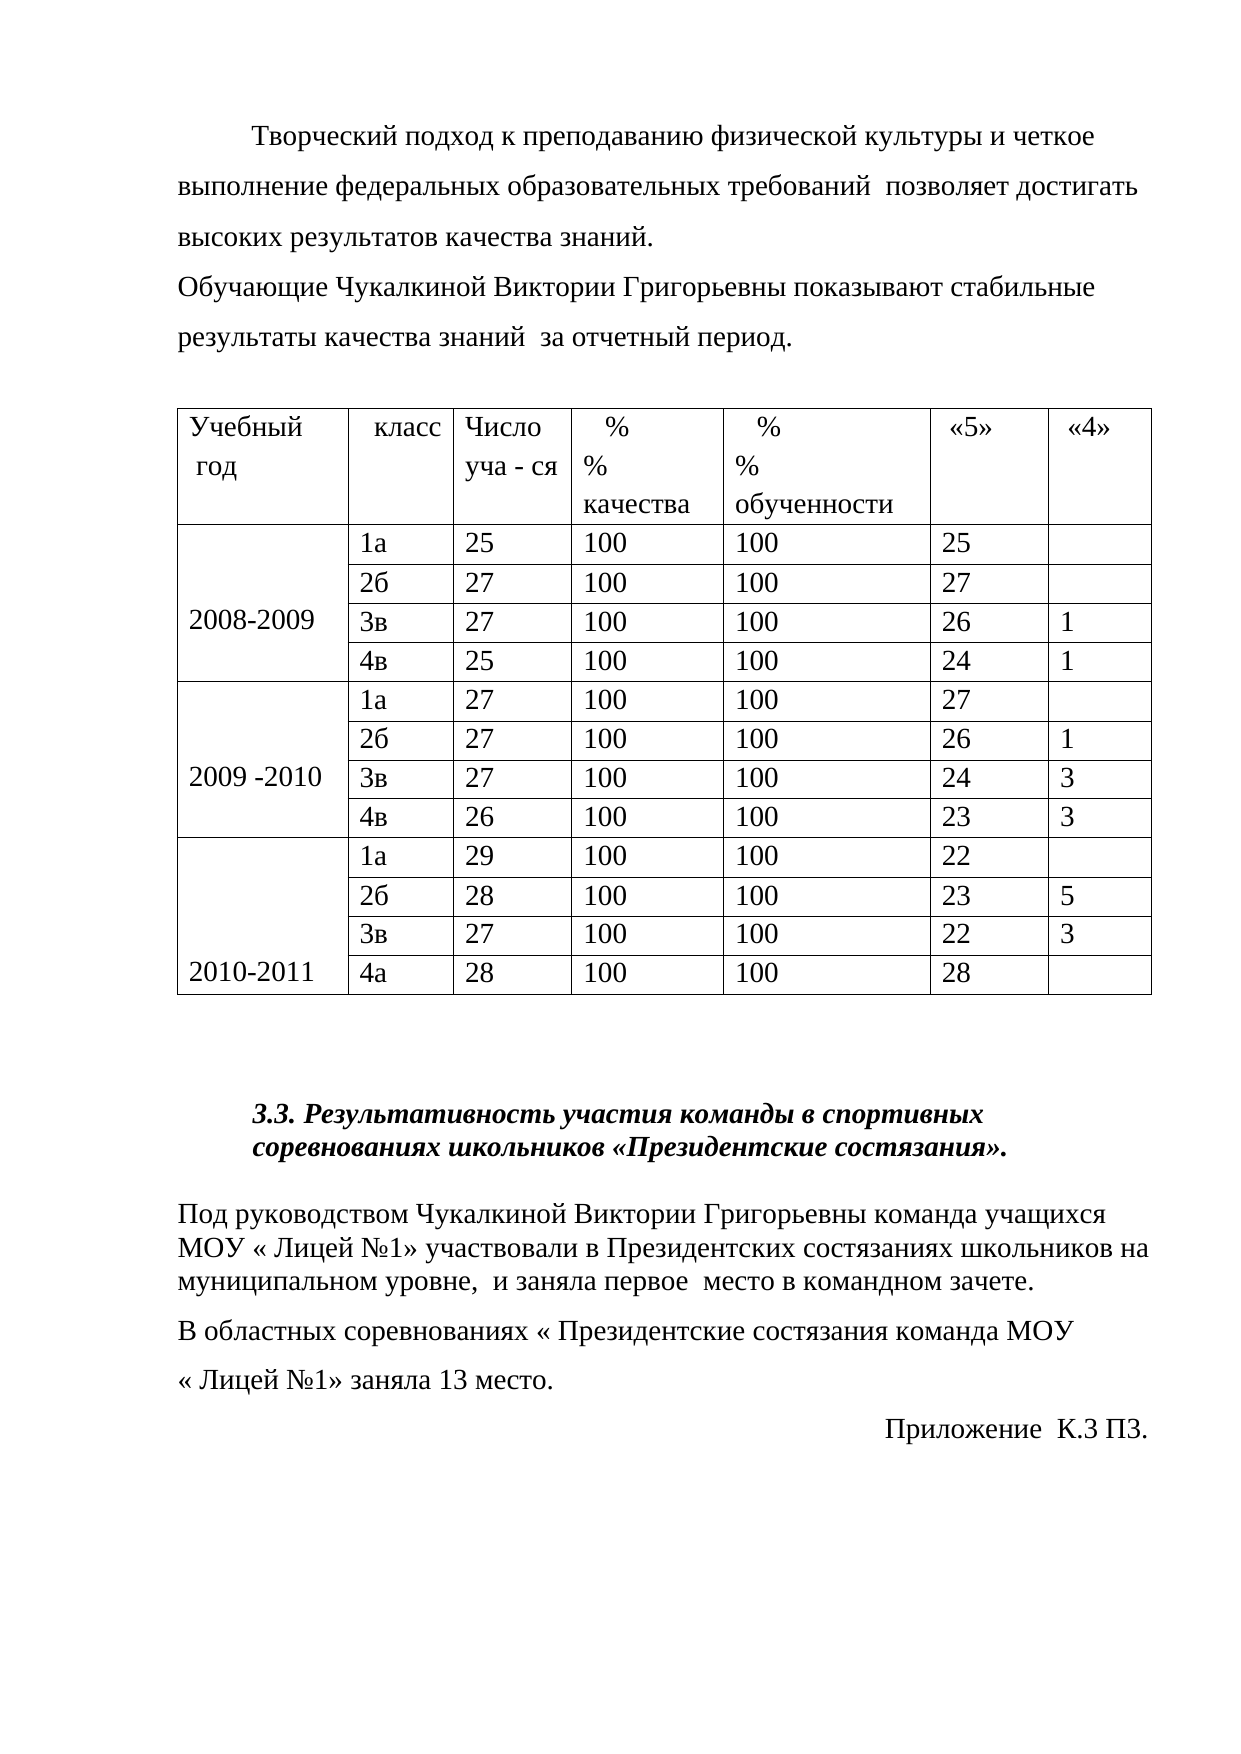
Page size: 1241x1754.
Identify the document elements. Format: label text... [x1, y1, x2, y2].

text Обучающие Чукалкиной Виктории Григорьевны показывают стабильные результаты качества знаний за отчетный период. [177, 269, 1152, 353]
table_cell 22 [931, 917, 1048, 954]
table_cell 28 [931, 956, 1048, 994]
table_cell 27 [454, 682, 571, 721]
table_cell 3 [1049, 917, 1151, 954]
table_cell 100 [724, 604, 930, 642]
table_cell 100 [572, 565, 723, 603]
table_cell 3в [349, 761, 453, 798]
table_cell 100 [724, 643, 930, 681]
table_cell 100 [572, 761, 723, 798]
table_cell 26 [931, 722, 1048, 759]
text Творческий подход к преподаванию физической культуры и четкое выполнение федеральных образовательных требований позволяет достигать высоких результатов качества знаний. [177, 118, 1152, 252]
table_cell 1а [349, 838, 453, 877]
table_cell 23 [931, 878, 1048, 916]
table_header % % качества [572, 409, 723, 524]
table_cell 100 [724, 799, 930, 837]
table_cell 1 [1049, 604, 1151, 642]
table_cell 100 [572, 917, 723, 954]
table_cell 25 [931, 525, 1048, 564]
table_cell 100 [724, 878, 930, 916]
table_cell 27 [931, 565, 1048, 603]
table_cell 5 [1049, 878, 1151, 916]
table_header «5» [931, 409, 1048, 524]
table_cell [1049, 682, 1151, 721]
table_cell [1049, 838, 1151, 877]
table_header % % обученности [724, 409, 930, 524]
table_cell 3в [349, 604, 453, 642]
table_cell 27 [454, 565, 571, 603]
table_header класс [349, 409, 453, 524]
table_cell 1а [349, 682, 453, 721]
table_cell 1 [1049, 722, 1151, 759]
table_cell [1049, 956, 1151, 994]
table_cell 100 [724, 525, 930, 564]
text В областных соревнованиях « Президентские состязания команда МОУ [177, 1313, 1152, 1346]
table_header «4» [1049, 409, 1151, 524]
table_cell 23 [931, 799, 1048, 837]
table_cell 28 [454, 956, 571, 994]
table_cell 100 [724, 682, 930, 721]
table_cell 100 [724, 565, 930, 603]
table_cell 100 [724, 722, 930, 759]
table_cell 2009 -2010 [178, 682, 348, 837]
table_header Учебный год [178, 409, 348, 524]
table_cell 3 [1049, 799, 1151, 837]
table_cell 2008-2009 [178, 525, 348, 681]
table_cell 100 [724, 838, 930, 877]
table_cell 25 [454, 643, 571, 681]
table_cell 100 [572, 956, 723, 994]
table_cell 26 [454, 799, 571, 837]
table_cell 27 [454, 604, 571, 642]
table_cell 25 [454, 525, 571, 564]
table_cell [1049, 525, 1151, 564]
table_cell 27 [931, 682, 1048, 721]
table_cell 100 [572, 878, 723, 916]
table_cell 3 [1049, 761, 1151, 798]
text Приложение К.3 П3. [177, 1411, 1152, 1444]
table_cell 1а [349, 525, 453, 564]
table_cell 100 [724, 956, 930, 994]
table_cell 100 [724, 761, 930, 798]
table_cell 29 [454, 838, 571, 877]
table_cell 4а [349, 956, 453, 994]
text 3.3. Результативность участия команды в спортивных соревнованиях школьников «Президентские состязания». [252, 1096, 1152, 1163]
table_cell 100 [572, 838, 723, 877]
table_cell 4в [349, 643, 453, 681]
table_cell 27 [454, 722, 571, 759]
table_cell 24 [931, 643, 1048, 681]
table_cell 100 [572, 604, 723, 642]
table_cell 27 [454, 761, 571, 798]
table_cell 4в [349, 799, 453, 837]
table_cell 100 [724, 917, 930, 954]
table_cell 100 [572, 799, 723, 837]
table_cell 100 [572, 643, 723, 681]
table_cell 27 [454, 917, 571, 954]
table_cell 26 [931, 604, 1048, 642]
table_cell 28 [454, 878, 571, 916]
table_header Число уча - ся [454, 409, 571, 524]
table_cell 22 [931, 838, 1048, 877]
table_cell 2б [349, 722, 453, 759]
text « Лицей №1» заняла 13 место. [177, 1362, 1152, 1395]
table_cell 2б [349, 878, 453, 916]
table_cell 2010-2011 [178, 838, 348, 994]
text Под руководством Чукалкиной Виктории Григорьевны команда учащихся МОУ « Лицей №1» участвовали в Президентских состязаниях школьников на муниципальном уровне, и заняла первое место в командном зачете. [177, 1196, 1152, 1297]
table_cell [1049, 565, 1151, 603]
table_cell 2б [349, 565, 453, 603]
table_cell 24 [931, 761, 1048, 798]
table_cell 100 [572, 525, 723, 564]
table_cell 100 [572, 722, 723, 759]
table_cell 3в [349, 917, 453, 954]
table_cell 1 [1049, 643, 1151, 681]
table_cell 100 [572, 682, 723, 721]
